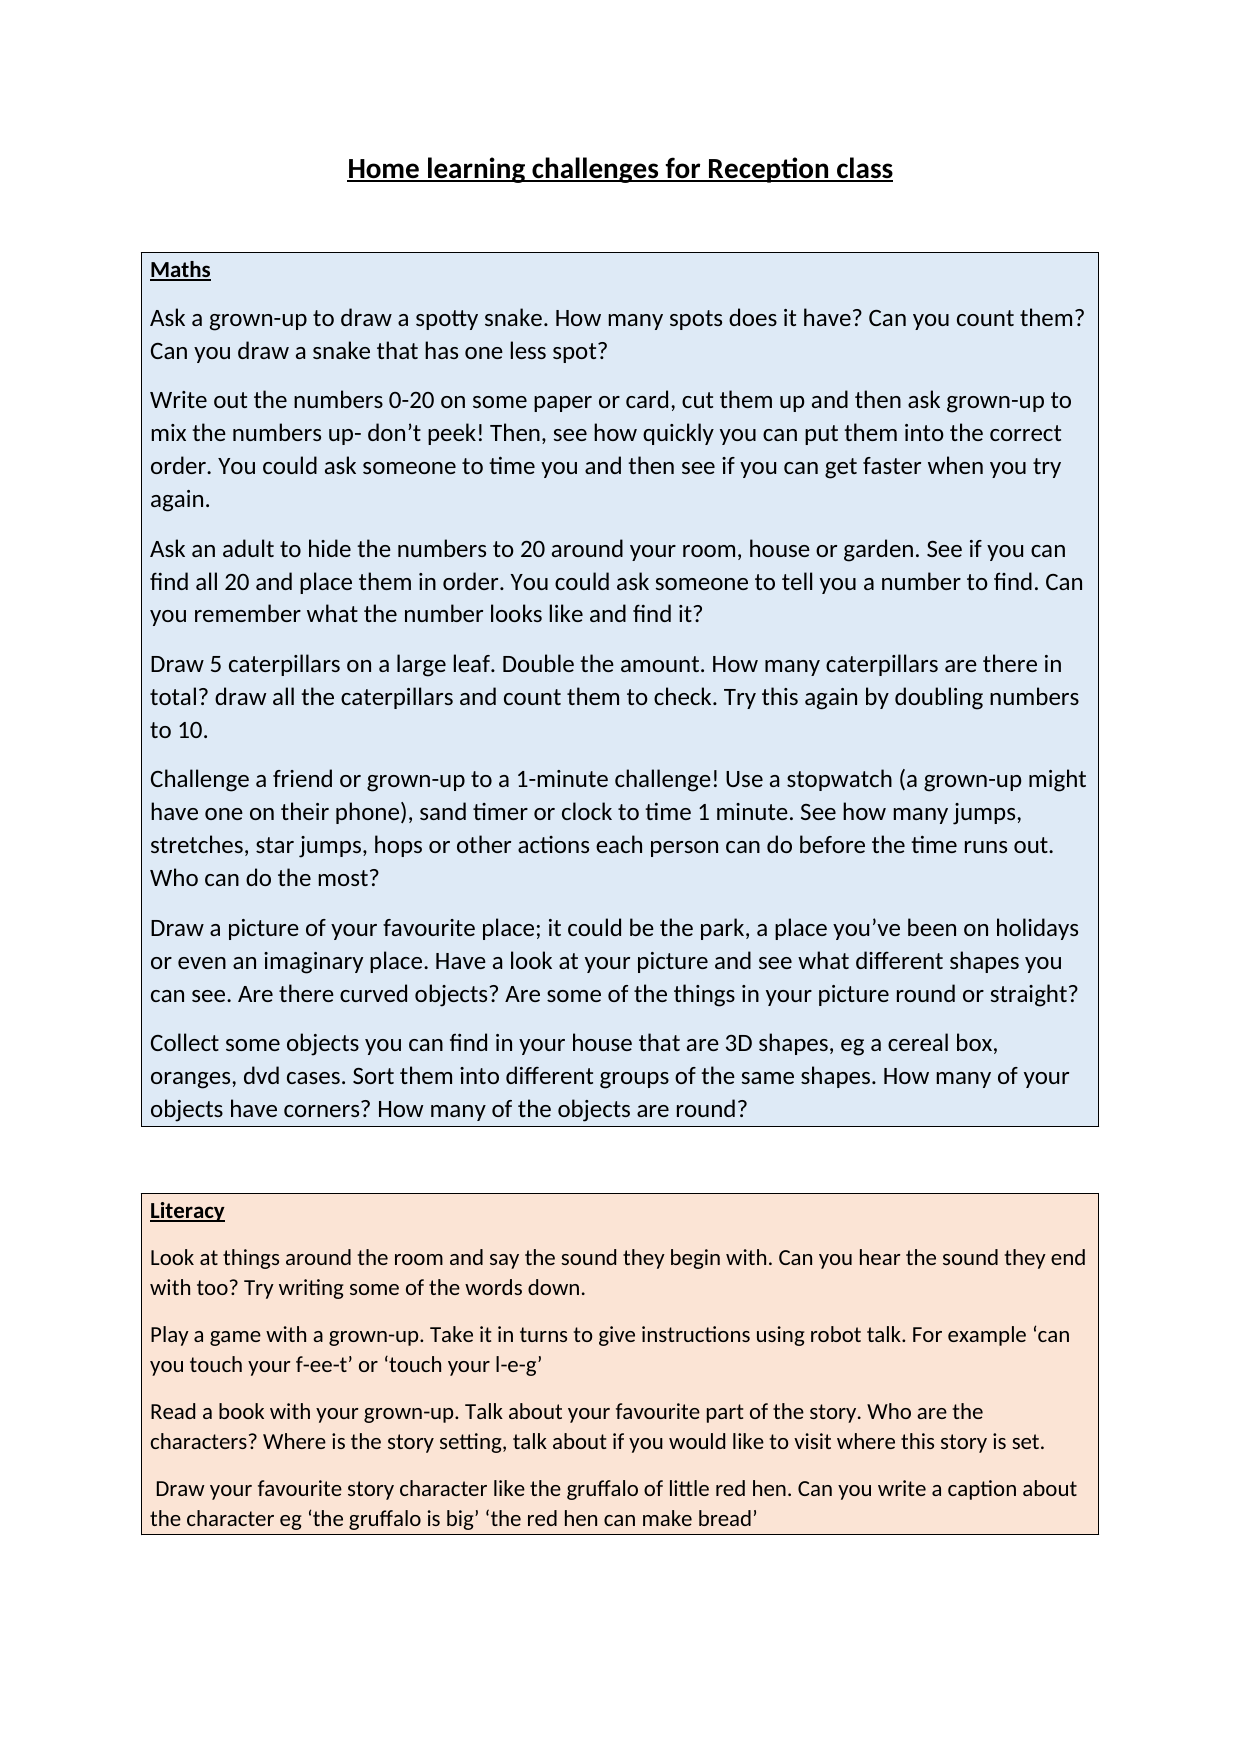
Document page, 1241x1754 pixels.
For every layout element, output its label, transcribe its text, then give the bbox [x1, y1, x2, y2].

text Draw your favourite story character like the gruffalo of little red hen. Can you write a caption about the character eg ‘the gruffalo is big’ ‘the red hen can make bread’ [142, 1471, 1098, 1534]
text Ask an adult to hide the numbers to 20 around your room, house or garden. See if you can find all 20 and place them in order. You could ask someone to tell you a number to find. Can you remember what the number looks like and find it? [142, 530, 1098, 629]
text Collect some objects you can find in your house that are 3D shapes, eg a cereal box, oranges, dvd cases. Sort them into different groups of the same shapes. How many of your objects have corners? How many of the objects are round? [142, 1024, 1098, 1126]
text Maths [142, 253, 1098, 283]
text Draw 5 caterpillars on a large leaf. Double the amount. How many caterpillars are there in total? draw all the caterpillars and count them to check. Try this again by doubling numbers to 10. [142, 645, 1098, 744]
text Look at things around the room and say the sound they begin with. Can you hear the sound they end with too? Try writing some of the words down. [142, 1240, 1098, 1301]
text Ask a grown-up to draw a spotty snake. How many spots does it have? Can you count them? Can you draw a snake that has one less spot? [142, 299, 1098, 365]
text Challenge a friend or grown-up to a 1-minute challenge! Use a stopwatch (a grown-up might have one on their phone), sand timer or clock to time 1 minute. See how many jumps, stretches, star jumps, hops or other actions each person can do before the time runs out. Who can do the most? [142, 761, 1098, 893]
text Write out the numbers 0-20 on some paper or card, cut them up and then ask grown-up to mix the numbers up- don’t peek! Then, see how quickly you can put them into the correct order. You could ask someone to time you and then see if you can get faster when you try again. [142, 381, 1098, 514]
text Draw a picture of your favourite place; it could be the park, a place you’ve been on holidays or even an imaginary place. Have a look at your picture and see what different shapes you can see. Are there curved objects? Are some of the things in your picture round or straight? [142, 909, 1098, 1008]
text Home learning challenges for Reception class [150, 150, 1090, 186]
text Read a book with your grown-up. Talk about your favourite part of the story. Who are the characters? Where is the story setting, talk about if you would like to visit where this story is set. [142, 1394, 1098, 1455]
text Literacy [142, 1194, 1098, 1224]
text Play a game with a grown-up. Take it in turns to give instructions using robot talk. For example ‘can you touch your f-ee-t’ or ‘touch your l-e-g’ [142, 1317, 1098, 1378]
